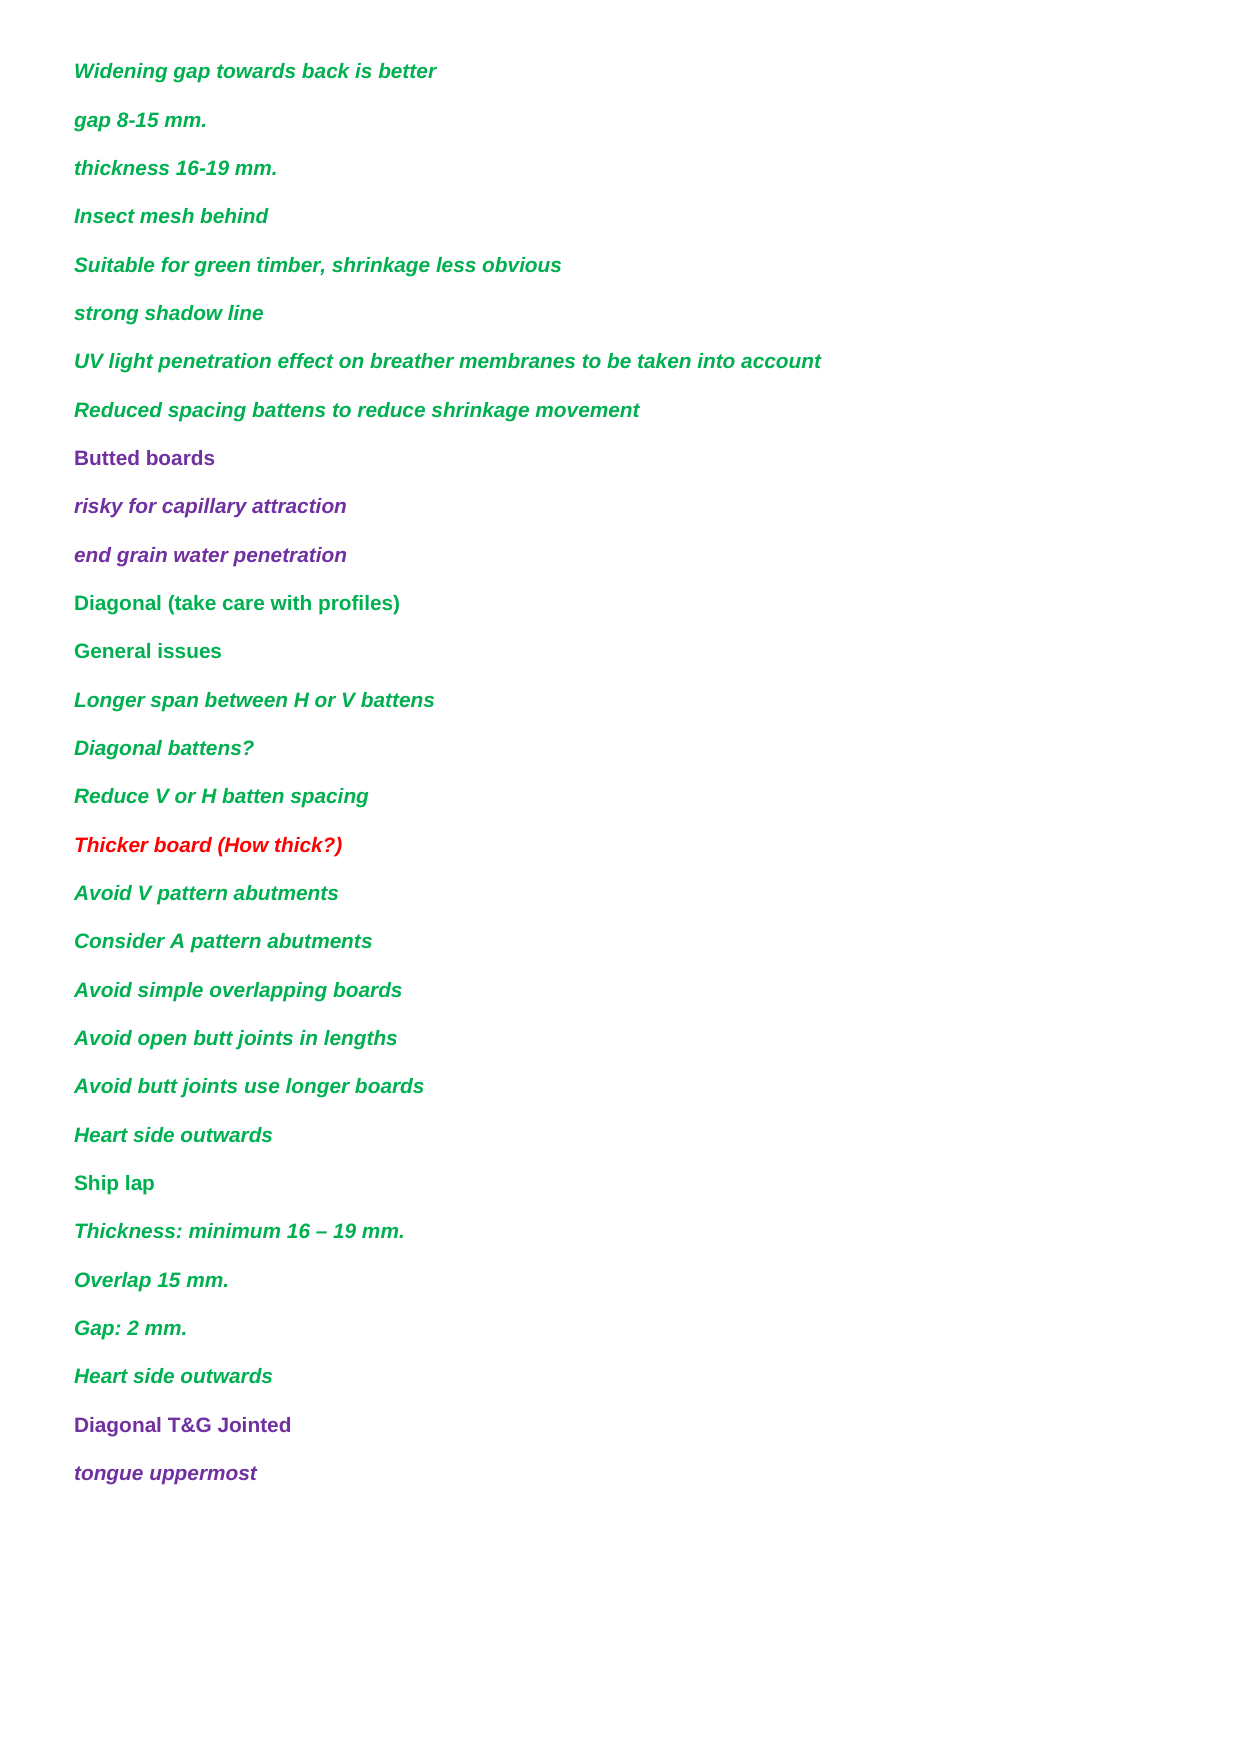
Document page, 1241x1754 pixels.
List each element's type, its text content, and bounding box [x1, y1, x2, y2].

subtitle Longer span between H or V battens [74, 687, 1240, 711]
subtitle Reduced spacing battens to reduce shrinkage movement [74, 397, 1240, 421]
subtitle Avoid simple overlapping boards [74, 977, 1240, 1001]
subtitle General issues [74, 639, 1240, 663]
subtitle Consider A pattern abutments [74, 929, 1240, 953]
subtitle Gap: 2 mm. [74, 1316, 1240, 1340]
subtitle strong shadow line [74, 301, 1240, 325]
subtitle risky for capillary attraction [74, 494, 1240, 518]
subtitle thickness 16-19 mm. [74, 156, 1240, 180]
subtitle Thicker board (How thick?) [74, 832, 1240, 856]
subtitle gap 8-15 mm. [74, 107, 1240, 131]
subtitle Suitable for green timber, shrinkage less obvious [74, 252, 1240, 276]
subtitle Insect mesh behind [74, 204, 1240, 228]
subtitle Heart side outwards [74, 1122, 1240, 1146]
subtitle Butted boards [74, 446, 1240, 470]
subtitle Ship lap [74, 1171, 1240, 1195]
subtitle Widening gap towards back is better [74, 59, 1240, 83]
subtitle UV light penetration effect on breather membranes to be taken into account [74, 349, 1240, 373]
subtitle Avoid butt joints use longer boards [74, 1074, 1240, 1098]
subtitle end grain water penetration [74, 542, 1240, 566]
subtitle Overlap 15 mm. [74, 1267, 1240, 1291]
subtitle Diagonal battens? [74, 736, 1240, 760]
subtitle Reduce V or H batten spacing [74, 784, 1240, 808]
subtitle Thickness: minimum 16 – 19 mm. [74, 1219, 1240, 1243]
subtitle Avoid V pattern abutments [74, 881, 1240, 905]
subtitle tongue uppermost [74, 1461, 1240, 1485]
subtitle Heart side outwards [74, 1364, 1240, 1388]
subtitle Diagonal (take care with profiles) [74, 591, 1240, 615]
subtitle Avoid open butt joints in lengths [74, 1026, 1240, 1050]
subtitle Diagonal T&G Jointed [74, 1412, 1240, 1436]
